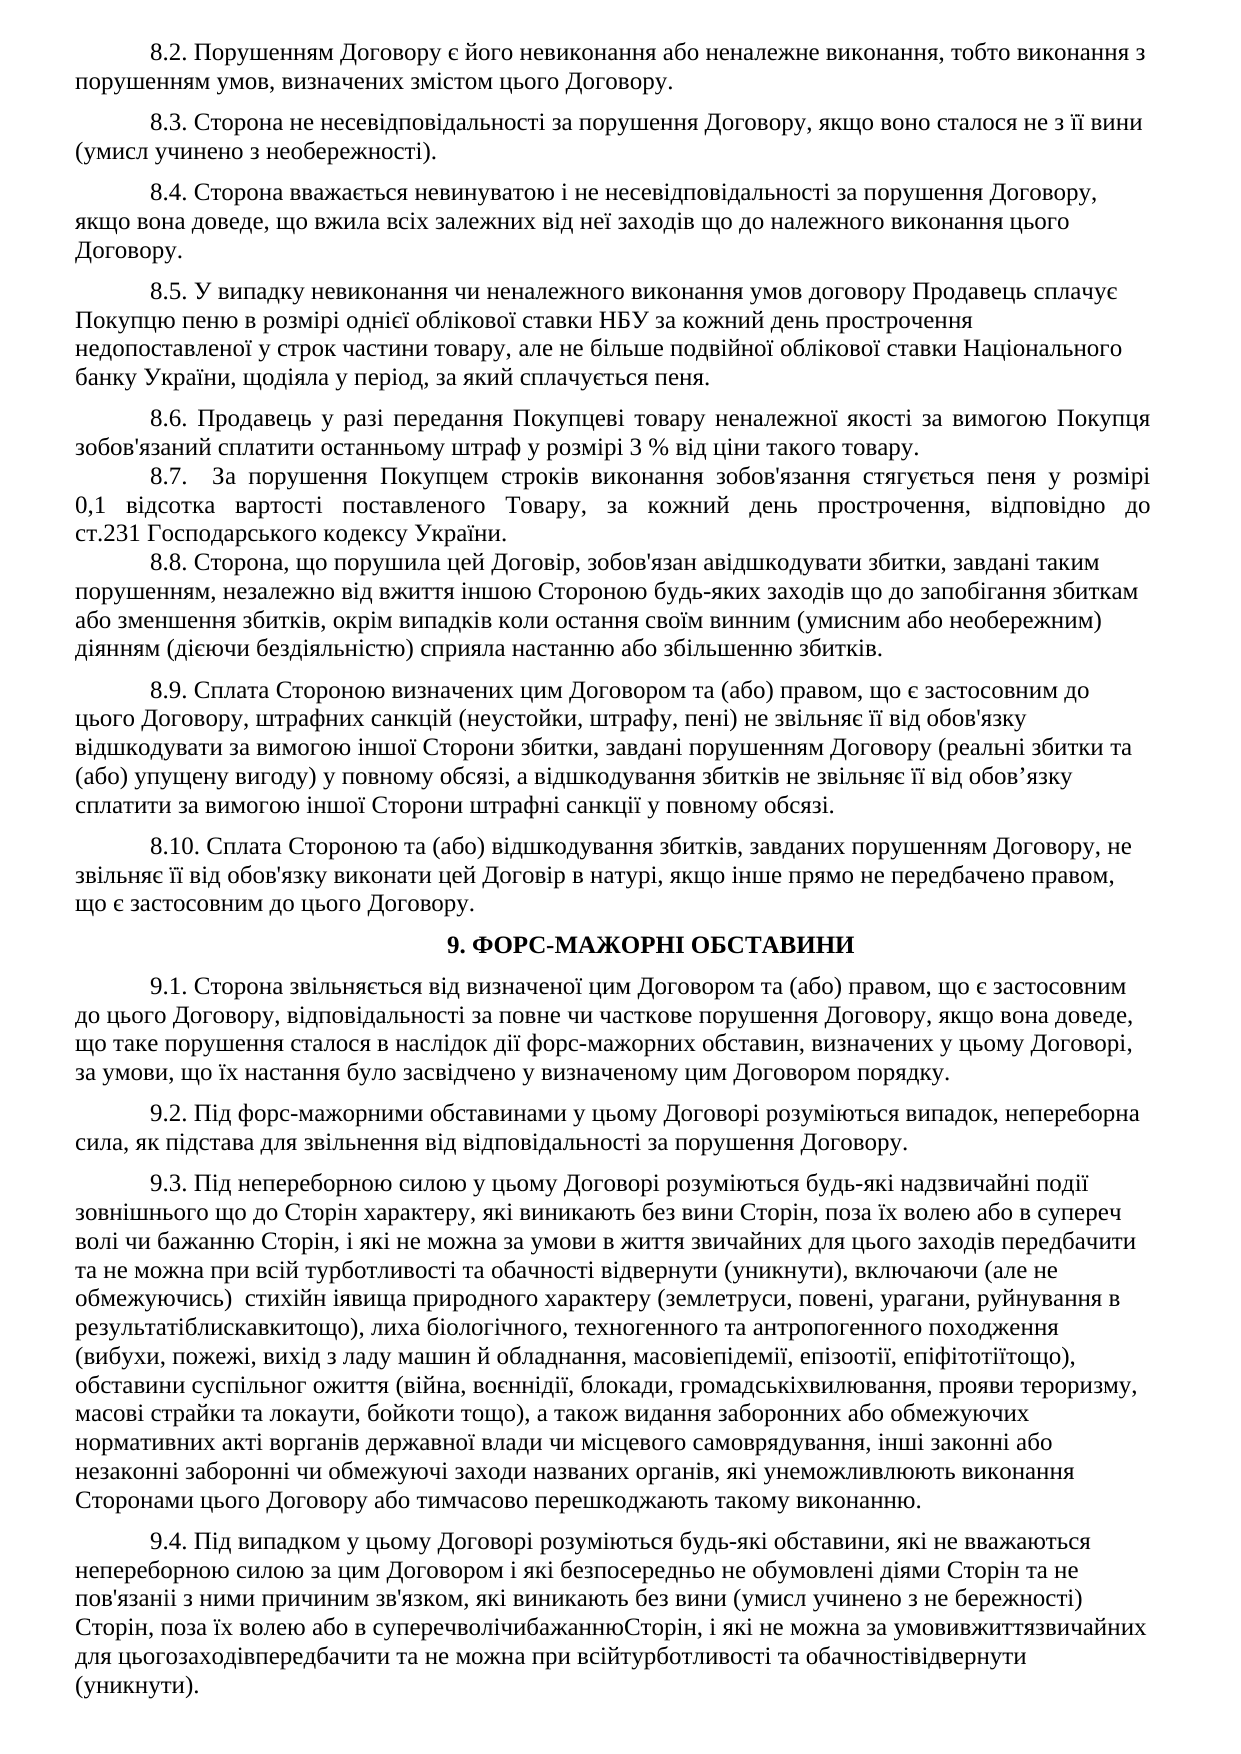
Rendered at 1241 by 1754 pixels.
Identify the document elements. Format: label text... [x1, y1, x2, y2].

text 9.3. Під непереборною силою у цьому Договорі розуміються будь-які надзвичайні події зовнішнього що до Сторін характеру, які виникають без вини Сторін, поза їх волею або в супереч волі чи бажанню Сторін, і які не можна за умови в життя звичайних для цього заходів передбачити та не можна при всій турботливості та обачності відвернути (уникнути), включаючи (але не обмежуючись) стихійн іявища природного характеру (землетруси, повені, урагани, руйнування в результатіблискавкитощо), лиха біологічного, техногенного та антропогенного походження (вибухи, пожежі, вихід з ладу машин й обладнання, масовіепідемії, епізоотії, епіфітотіїтощо), обставини суспільног ожиття (війна, воєннідії, блокади, громадськіхвилювання, прояви тероризму, масові страйки та локаути, бойкоти тощо), а також видання заборонних або обмежуючих нормативних акті ворганів державної влади чи місцевого самоврядування, інші законні або незаконні заборонні чи обмежуючі заходи названих органів, які унеможливлюють виконання Сторонами цього Договору або тимчасово перешкоджають такому виконанню. [75, 1168, 1152, 1513]
text 8.8. Сторона, що порушила цей Договір, зобов'язан авідшкодувати збитки, завдані таким порушенням, незалежно від вжиття іншою Стороною будь-яких заходів що до запобігання збиткам або зменшення збитків, окрім випадків коли остання своїм винним (умисним або необережним) діянням (дієючи бездіяльністю) сприяла настанню або збільшенню збитків. [75, 547, 1152, 662]
text 8.6. Продавець у разі передання Покупцеві товару неналежної якості за вимогою Покупця зобов'язаний сплатити останньому штраф у розмірі 3 % від ціни такого товару. [75, 403, 1152, 461]
text 8.10. Сплата Стороною та (або) відшкодування збитків, завданих порушенням Договору, не звільняє її від обов'язку виконати цей Договір в натурі, якщо інше прямо не передбачено правом, що є застосовним до цього Договору. [75, 831, 1152, 917]
text 9.4. Під випадком у цьому Договорі розуміються будь-які обставини, які не вважаються непереборною силою за цим Договором і які безпосередньо не обумовлені діями Сторін та не пов'язаніі з ними причиним зв'язком, які виникають без вини (умисл учинено з не бережності) Сторін, поза їх волею або в суперечволічибажаннюСторін, і які не можна за умовивжиттязвичайних для цьогозаходівпередбачити та не можна при всійтурботливості та обачностівідвернути (уникнути). [75, 1526, 1152, 1698]
text 8.5. У випадку невиконання чи неналежного виконання умов договору Продавець сплачує Покупцю пеню в розмірі однієї облікової ставки НБУ за кожний день прострочення недопоставленої у строк частини товару, але не більше подвійної облікової ставки Національного банку України, щодіяла у період, за який сплачується пеня. [75, 276, 1152, 391]
text 8.9. Сплата Стороною визначених цим Договором та (або) правом, що є застосовним до цього Договору, штрафних санкцій (неустойки, штрафу, пені) не звільняє її від обов'язку відшкодувати за вимогою іншої Сторони збитки, завдані порушенням Договору (реальні збитки та (або) упущену вигоду) у повному обсязі, а відшкодування збитків не звільняє її від обов’язку сплатити за вимогою іншої Сторони штрафні санкції у повному обсязі. [75, 675, 1152, 818]
text 9.2. Під форс-мажорними обставинами у цьому Договорі розуміються випадок, непереборна сила, як підстава для звільнення від відповідальності за порушення Договору. [75, 1098, 1152, 1156]
text 8.2. Порушенням Договору є його невиконання або неналежне виконання, тобто виконання з порушенням умов, визначених змістом цього Договору. [75, 37, 1152, 95]
text 9. ФОРС-МАЖОРНІ ОБСТАВИНИ [75, 930, 1152, 958]
text 8.4. Сторона вважається невинуватою і не несевідповідальності за порушення Договору, якщо вона доведе, що вжила всіх залежних від неї заходів що до належного виконання цього Договору. [75, 177, 1152, 263]
text 8.3. Сторона не несевідповідальності за порушення Договору, якщо воно сталося не з її вини (умисл учинено з необережності). [75, 107, 1152, 165]
text 9.1. Сторона звільняється від визначеної цим Договором та (або) правом, що є застосовним до цього Договору, відповідальності за повне чи часткове порушення Договору, якщо вона доведе, що таке порушення сталося в наслідок дії форс-мажорних обставин, визначених у цьому Договорі, за умови, що їх настання було засвідчено у визначеному цим Договором порядку. [75, 971, 1152, 1086]
text 8.7. За порушення Покупцем строків виконання зобов'язання стягується пеня у розмірі 0,1 відсотка вартості поставленого Товару, за кожний день прострочення, відповідно до ст.231 Господарського кодексу України. [75, 461, 1152, 547]
